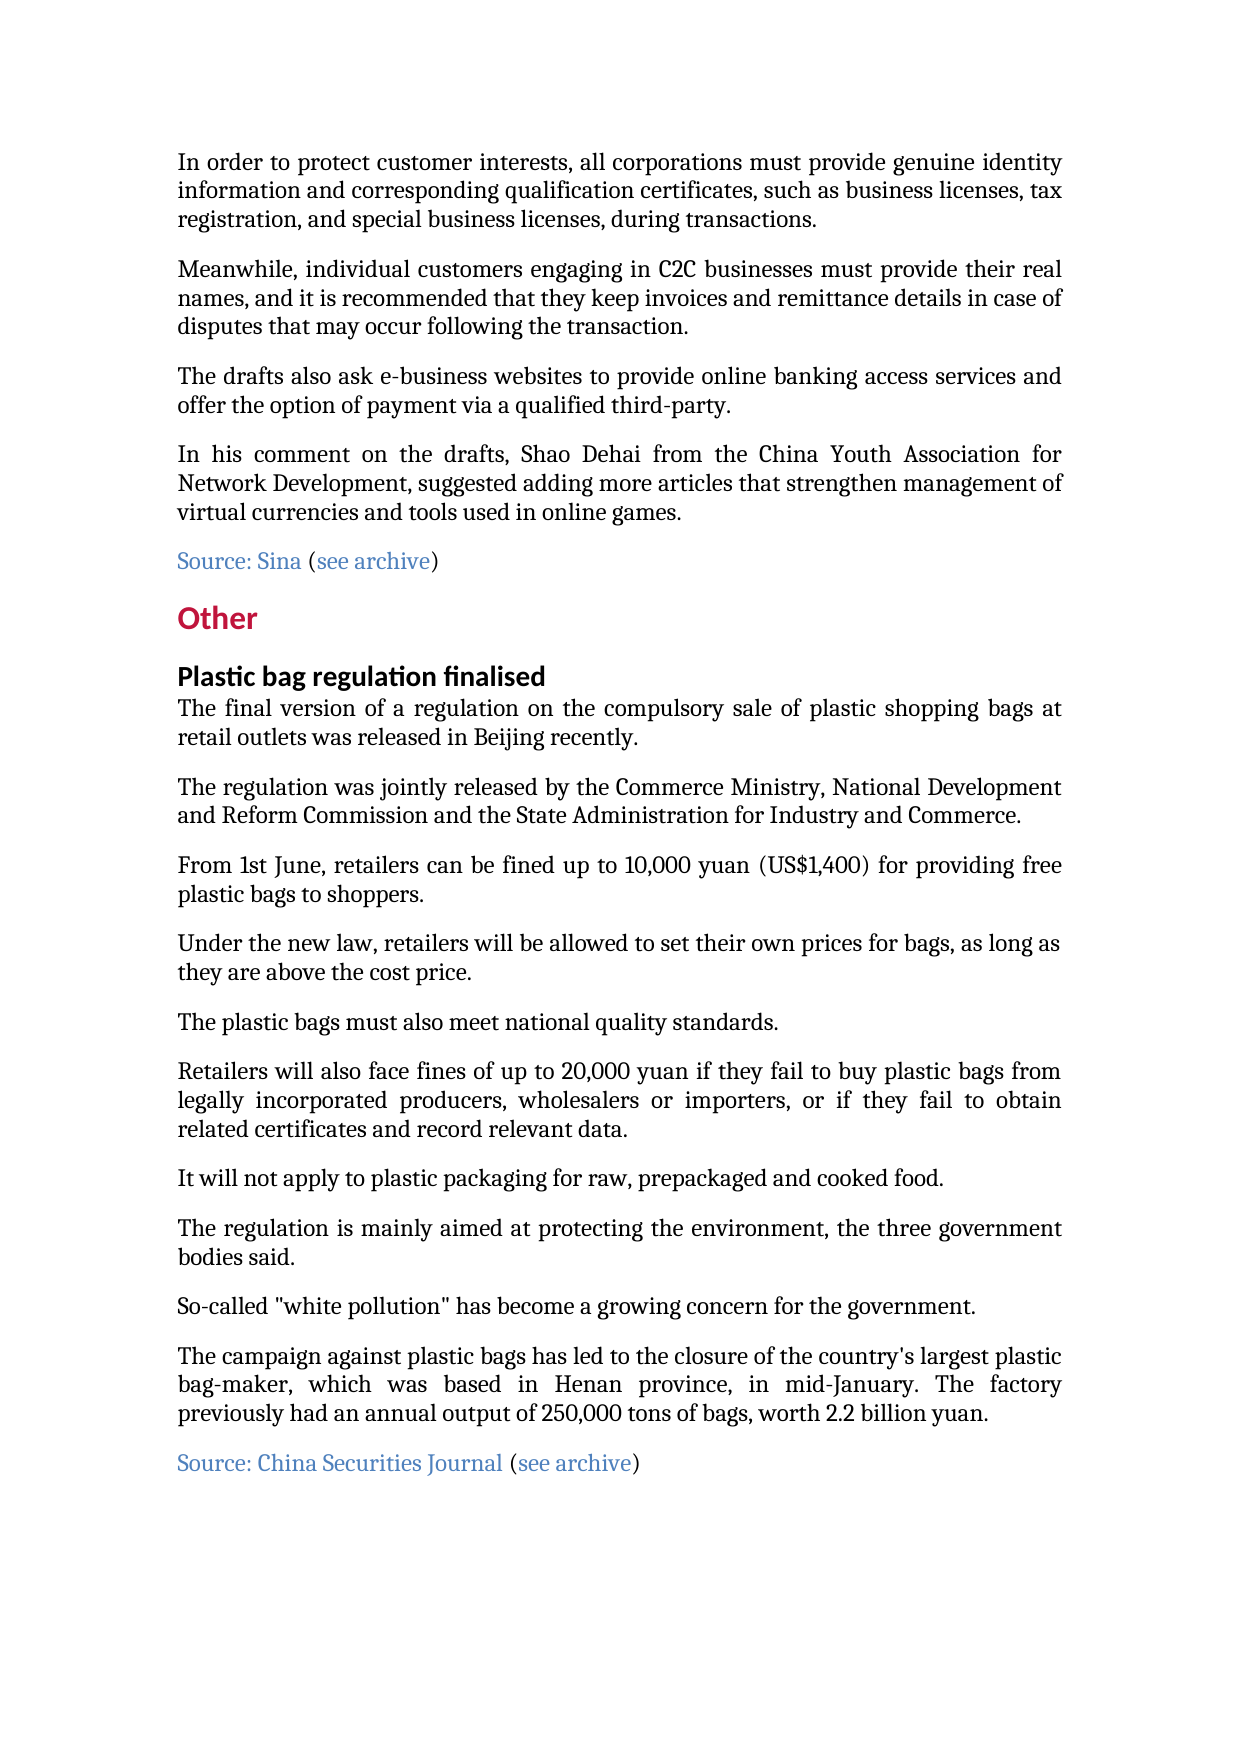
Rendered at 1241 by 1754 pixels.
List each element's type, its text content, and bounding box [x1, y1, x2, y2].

text Source: China Securities Journal (see archive) [177, 1449, 1063, 1477]
text Source: Sina (see archive) [177, 547, 1063, 576]
text From 1st June, retailers can be fined up to 10,000 yuan (US$1,400) for providing free plastic bags to shoppers. [177, 851, 1063, 908]
text The drafts also ask e-business websites to provide online banking access services and offer the option of payment via a qualified third-party. [177, 362, 1063, 419]
text Retailers will also face fines of up to 20,000 yuan if they fail to buy plastic bags from legally incorporated producers, wholesalers or importers, or if they fail to obtain related certificates and record relevant data. [177, 1057, 1063, 1143]
text Meanwhile, individual customers engaging in C2C businesses must provide their real names, and it is recommended that they keep invoices and remittance details in case of disputes that may occur following the transaction. [177, 255, 1063, 341]
text So-called "white pollution" has become a growing concern for the government. [177, 1292, 1063, 1321]
text The regulation was jointly released by the Commerce Ministry, National Development and Reform Commission and the State Administration for Industry and Commerce. [177, 772, 1063, 830]
text In order to protect customer interests, all corporations must provide genuine identity information and corresponding qualification certificates, such as business licenses, tax registration, and special business licenses, during transactions. [177, 148, 1063, 234]
subtitle Plastic bag regulation finalised [177, 658, 1063, 694]
text The regulation is mainly aimed at protecting the environment, the three government bodies said. [177, 1214, 1063, 1271]
text The plastic bags must also meet national quality standards. [177, 1007, 1063, 1036]
text Under the new law, retailers will be allowed to set their own prices for bags, as long as they are above the cost price. [177, 929, 1063, 987]
text The final version of a regulation on the compulsory sale of plastic shopping bags at retail outlets was released in Beijing recently. [177, 694, 1063, 752]
text The campaign against plastic bags has led to the closure of the country's largest plastic bag-maker, which was based in Henan province, in mid-January. The factory previously had an annual output of 250,000 tons of bags, worth 2.2 billion yuan. [177, 1342, 1063, 1428]
text It will not apply to plastic packaging for raw, prepackaged and cooked food. [177, 1164, 1063, 1193]
text In his comment on the drafts, Shao Dehai from the China Youth Association for Network Development, suggested adding more articles that strengthen management of virtual currencies and tools used in online games. [177, 440, 1063, 526]
subtitle Other [177, 597, 1063, 638]
